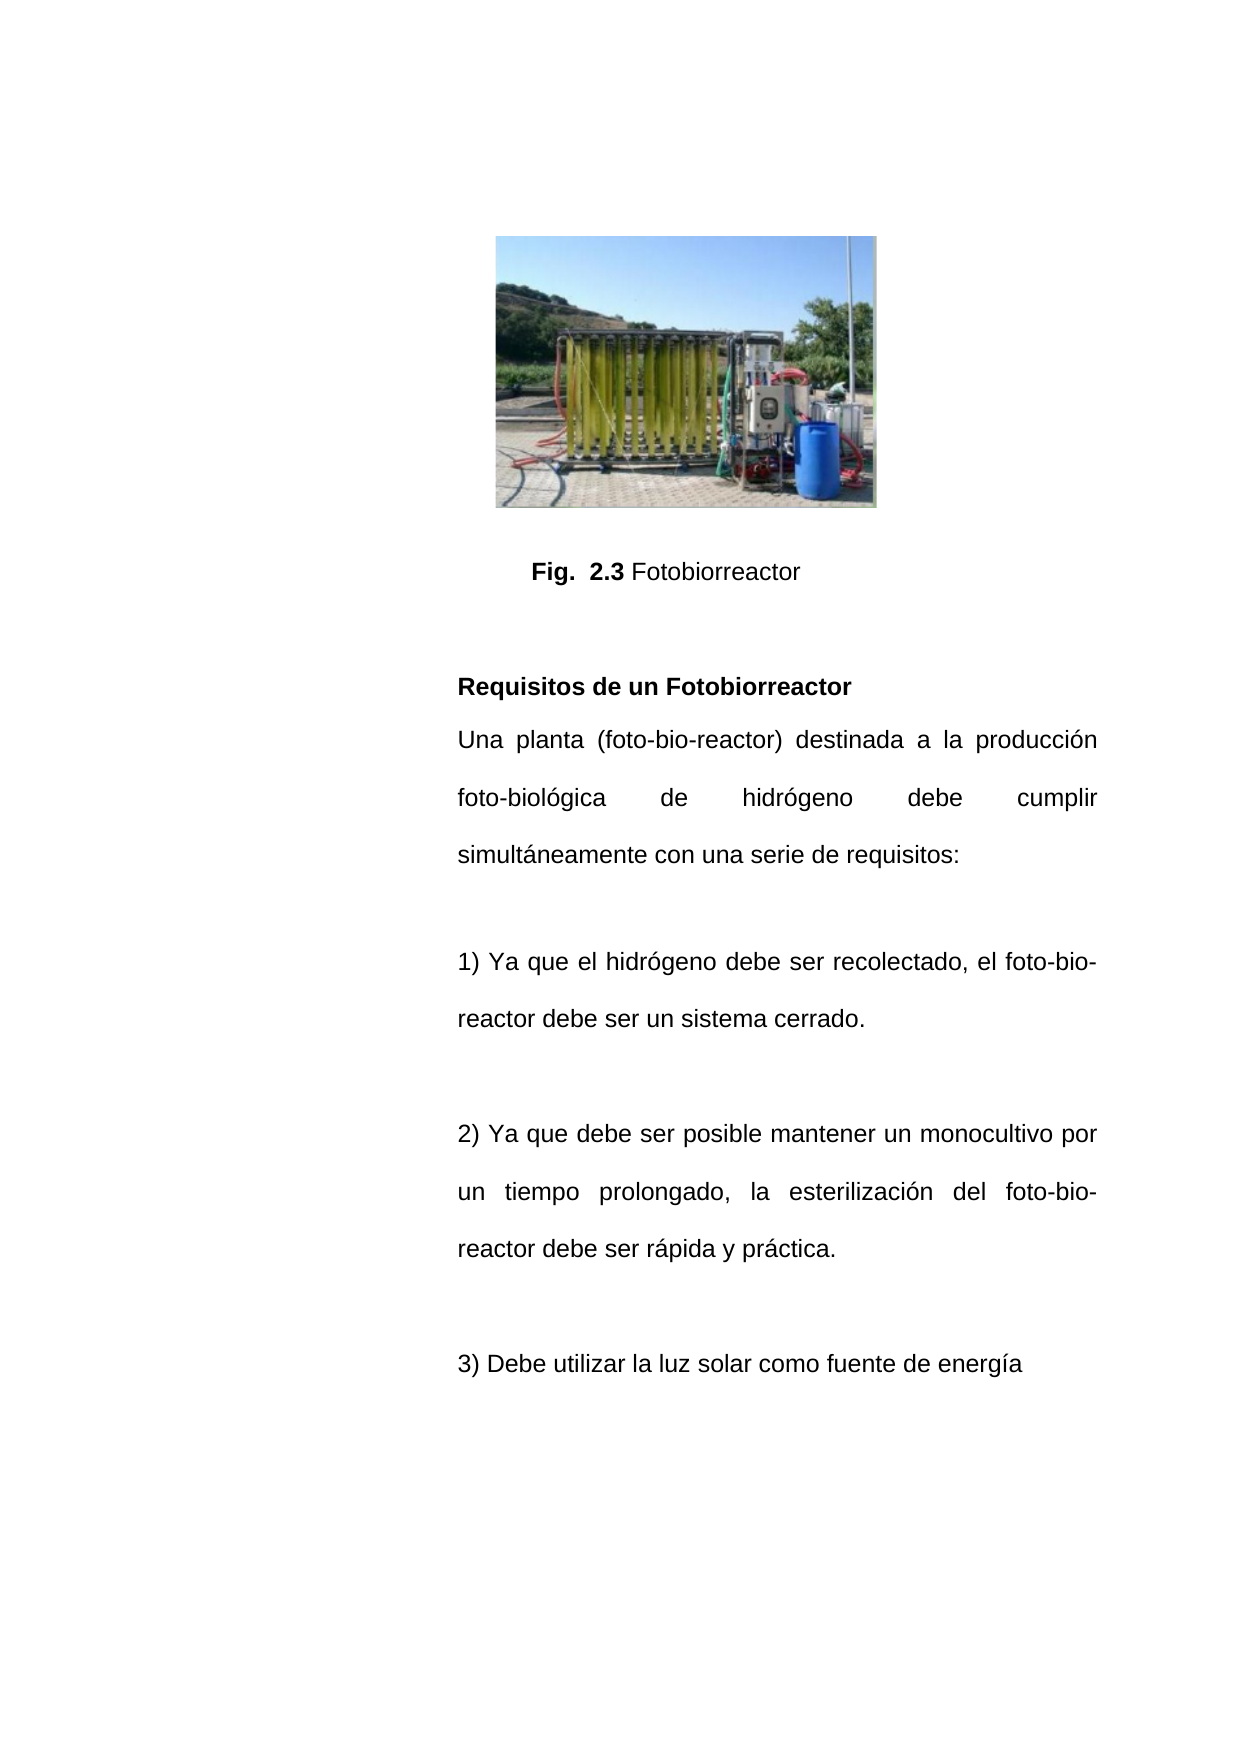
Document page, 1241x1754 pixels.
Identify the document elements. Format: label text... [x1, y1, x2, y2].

text Fig. 2.3 Fotobiorreactor [364, 556, 1098, 585]
list 1) Ya que el hidrógeno debe ser recolectado, el foto-bio-reactor debe ser un sistema cerrado. [457, 947, 1098, 1033]
picture [495, 236, 877, 508]
list 2) Ya que debe ser posible mantener un monocultivo por un tiempo prolongado, la esterilización del foto-bio-reactor debe ser rápida y práctica. [457, 1119, 1098, 1263]
list 3) Debe utilizar la luz solar como fuente de energía [421, 1349, 1098, 1378]
list Una planta (foto-bio-reactor) destinada a la producción foto-biológica de hidrógeno debe cumplir simultáneamente con una serie de requisitos: [457, 725, 1098, 869]
list Requisitos de un Fotobiorreactor [457, 671, 1098, 700]
